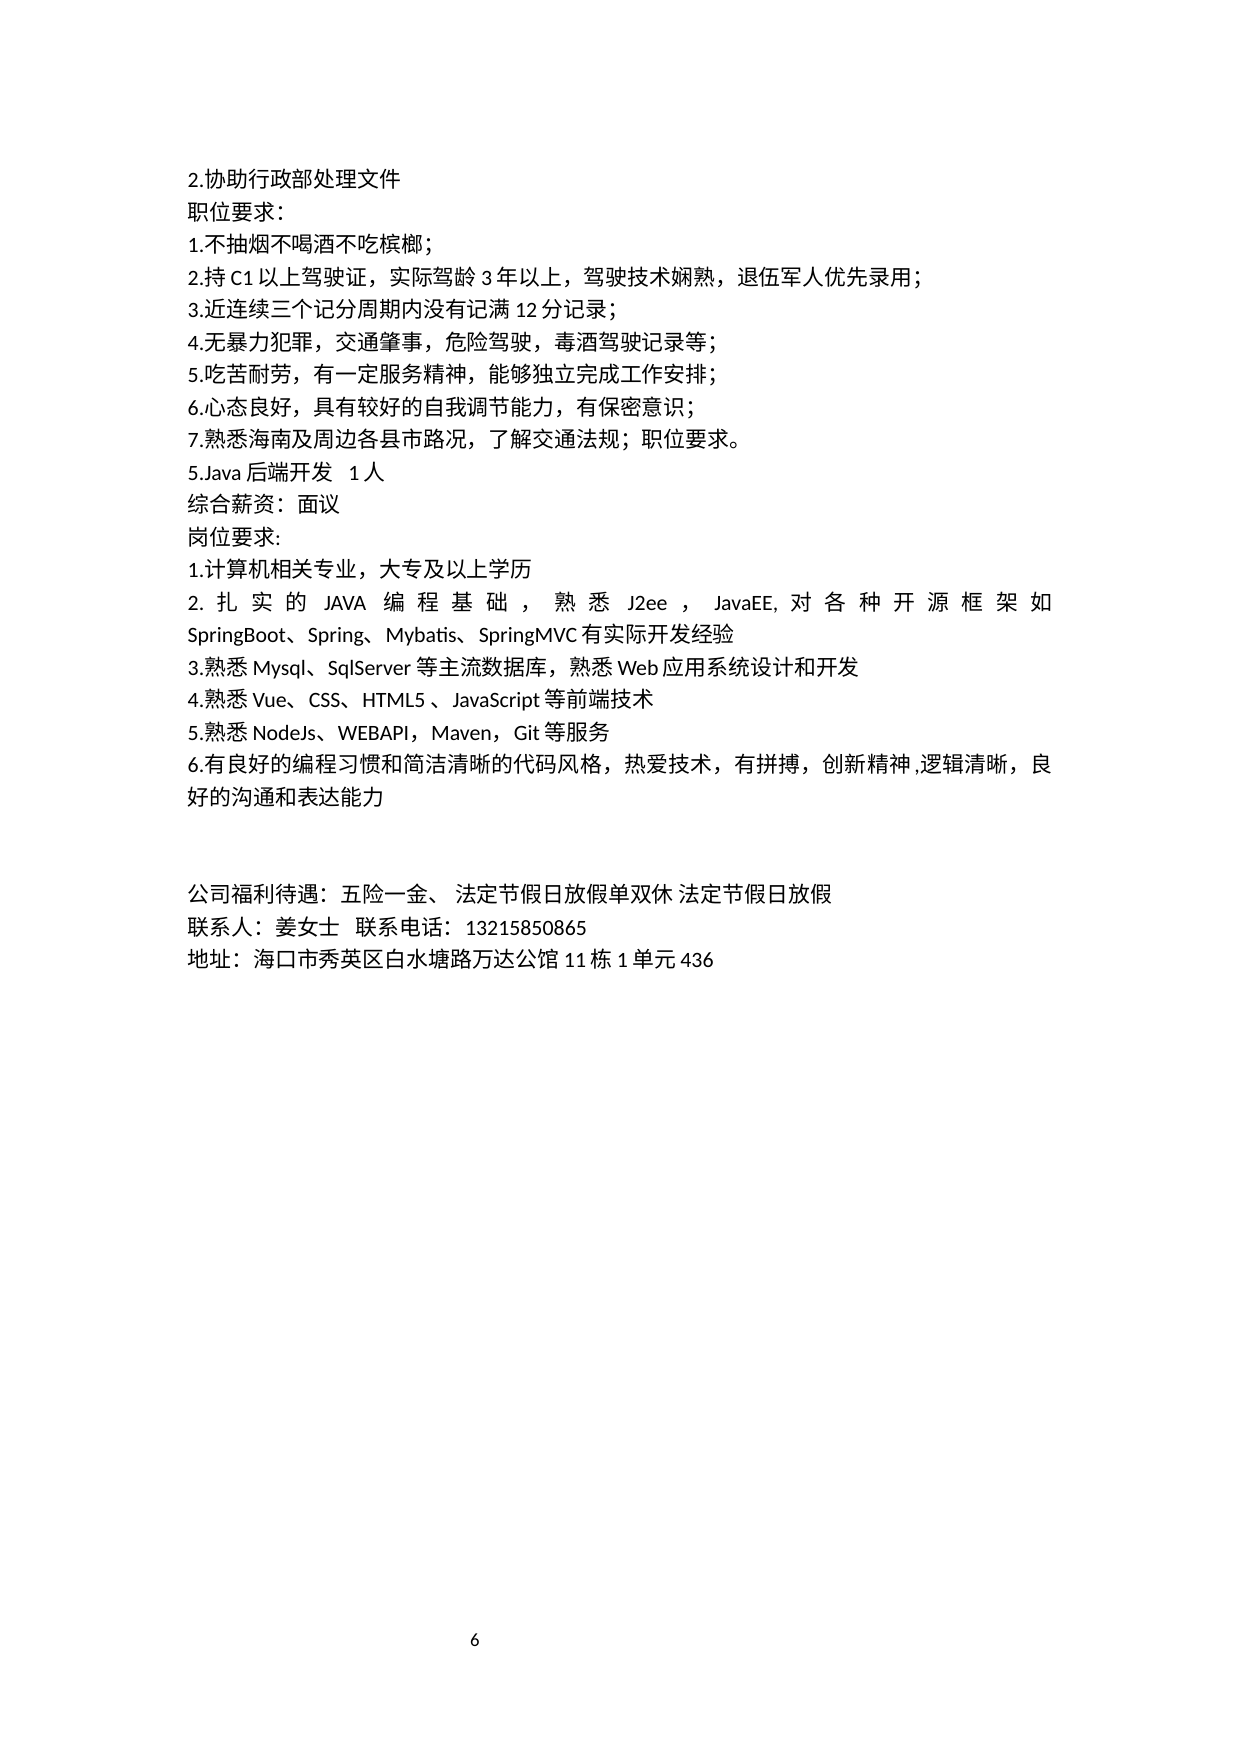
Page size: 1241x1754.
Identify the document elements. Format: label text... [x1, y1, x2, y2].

text 5.吃苦耐劳，有一定服务精神，能够独立完成工作安排； [187, 357, 1053, 389]
text 4.熟悉Vue、CSS、HTML5 、JavaScript等前端技术 [187, 682, 1053, 714]
text 5.熟悉NodeJs、WEBAPI，Maven，Git等服务 [187, 714, 1053, 747]
text 岗位要求: [187, 519, 1053, 552]
text 公司福利待遇：五险一金、 法定节假日放假单双休 法定节假日放假 [187, 877, 1053, 909]
text 4.无暴力犯罪，交通肇事，危险驾驶，毒酒驾驶记录等； [187, 324, 1053, 357]
text 3.熟悉Mysql、SqlServer 等主流数据库，熟悉Web应用系统设计和开发 [187, 649, 1053, 682]
text 职位要求： [187, 194, 1053, 227]
text 2.协助行政部处理文件 [187, 162, 1053, 194]
text 1.计算机相关专业，大专及以上学历 [187, 552, 1053, 584]
text 3.近连续三个记分周期内没有记满12分记录； [187, 292, 1053, 324]
text 地址：海口市秀英区白水塘路万达公馆11栋1单元436 [187, 942, 1053, 974]
text 7.熟悉海南及周边各县市路况，了解交通法规；职位要求。 [187, 422, 1053, 454]
text 联系人：姜女士 联系电话：13215850865 [187, 909, 1053, 942]
text 6.心态良好，具有较好的自我调节能力，有保密意识； [187, 389, 1053, 422]
text 1.不抽烟不喝酒不吃槟榔； [187, 227, 1053, 259]
text 6.有良好的编程习惯和简洁清晰的代码风格，热爱技术，有拼搏，创新精神,逻辑清晰，良好的沟通和表达能力 [187, 747, 1053, 812]
text 5.Java后端开发 1人 [187, 454, 1053, 487]
text 综合薪资：面议 [187, 487, 1053, 519]
text 2.持C1以上驾驶证，实际驾龄3年以上，驾驶技术娴熟，退伍军人优先录用； [187, 259, 1053, 292]
text 2.扎实的JAVA编程基础，熟悉J2ee，JavaEE,对各种开源框架如SpringBoot、Spring、Mybatis、SpringMVC有实际开发经验 [187, 584, 1053, 649]
